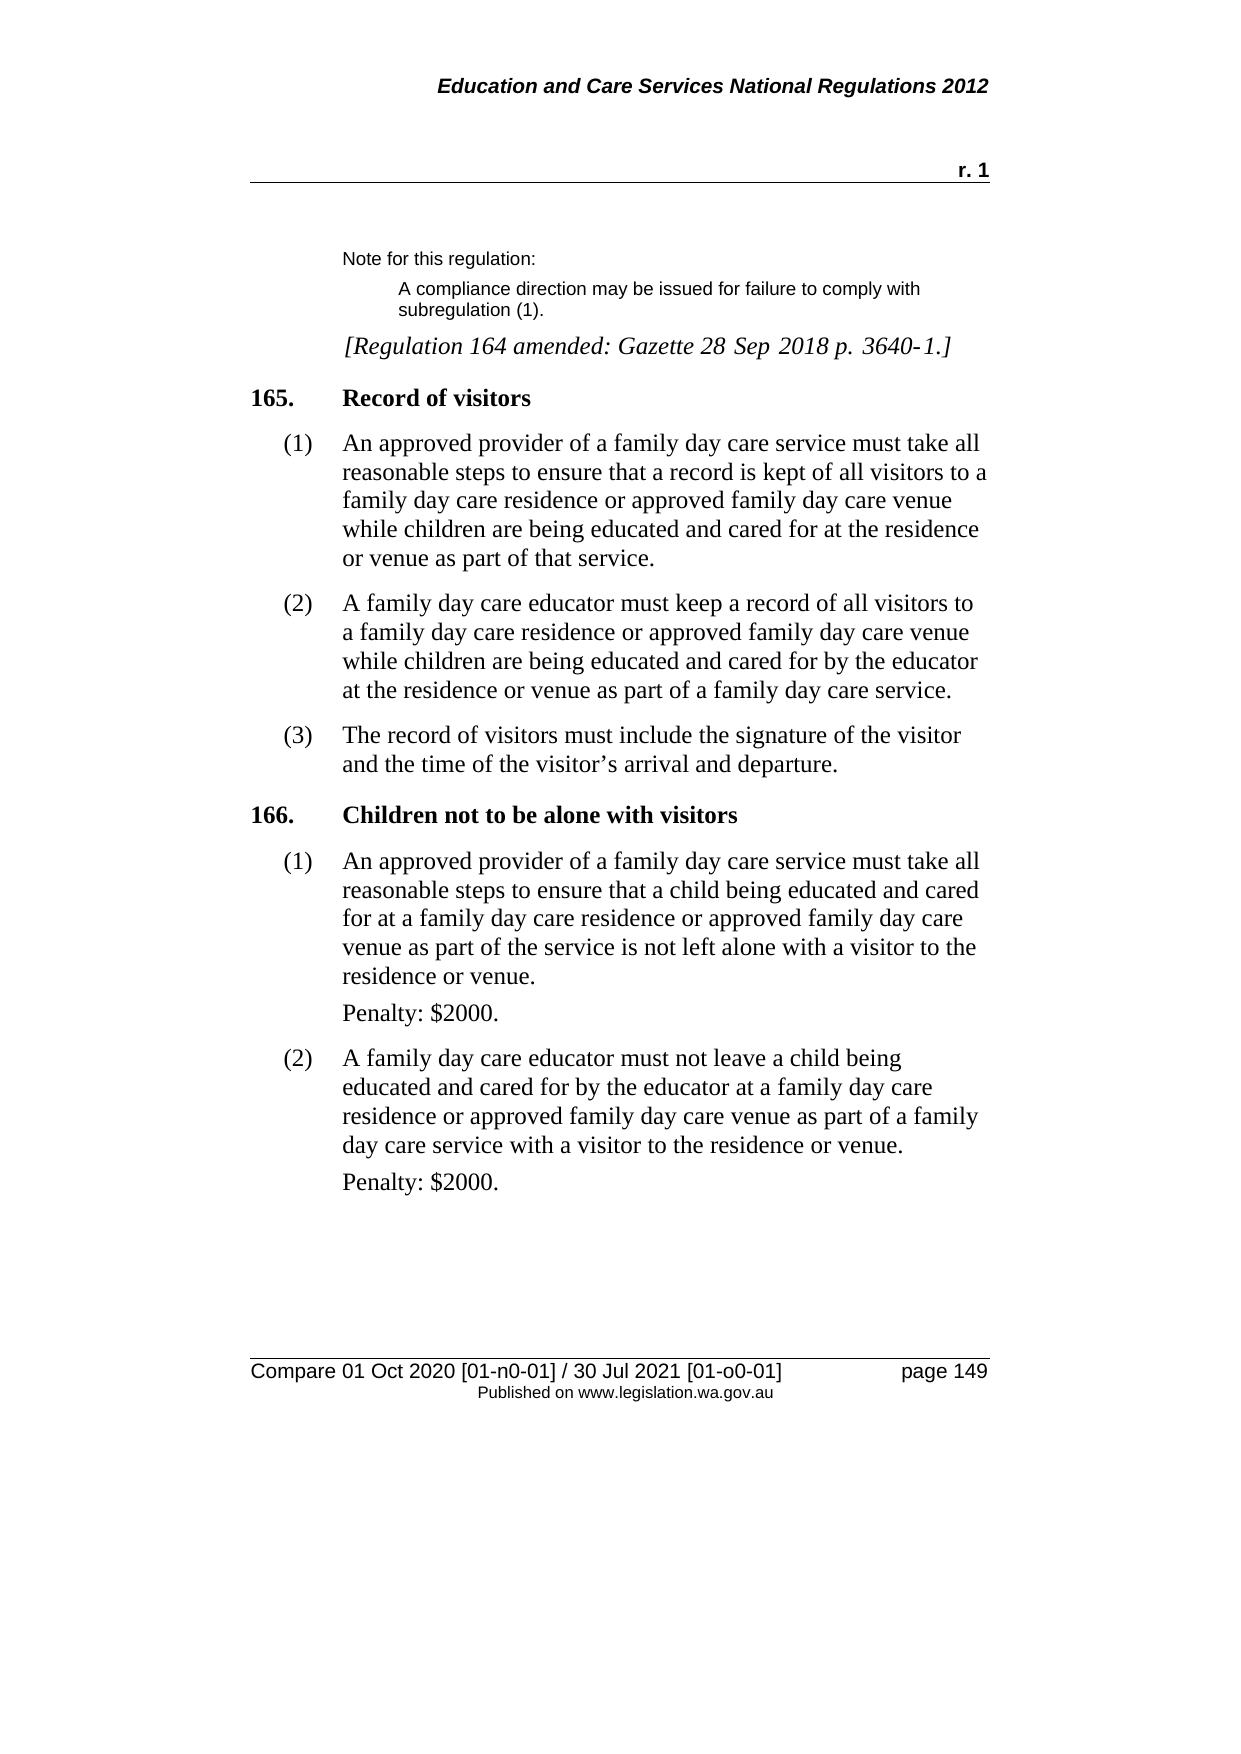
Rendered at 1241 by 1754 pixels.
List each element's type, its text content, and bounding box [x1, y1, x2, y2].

subtitle 166. Children not to be alone with visitors [250, 801, 990, 829]
text Penalty: $2000. [250, 1167, 990, 1196]
text A compliance direction may be issued for failure to comply with subregulation (1). [250, 277, 990, 321]
text (1) An approved provider of a family day care service must take all reasonable steps to ensure that a child being educated and cared for at a family day care residence or approved family day care venue as part of the service is not left alone with a visitor to the residence or venue. [250, 846, 990, 990]
text Penalty: $2000. [250, 998, 990, 1027]
text (1) An approved provider of a family day care service must take all reasonable steps to ensure that a record is kept of all visitors to a family day care residence or approved family day care venue while children are being educated and cared for at the residence or venue as part of that service. [250, 428, 990, 572]
text [Regulation 164 amended: Gazette 28 Sep 2018 p. 3640-1.] [250, 331, 990, 360]
text (3) The record of visitors must include the signature of the visitor and the time of the visitor’s arrival and departure. [250, 720, 990, 778]
subtitle Note for this regulation: [250, 247, 990, 269]
text (2) A family day care educator must keep a record of all visitors to a family day care residence or approved family day care venue while children are being educated and cared for by the educator at the residence or venue as part of a family day care service. [250, 588, 990, 703]
subtitle 165. Record of visitors [250, 383, 990, 411]
text (2) A family day care educator must not leave a child being educated and cared for by the educator at a family day care residence or approved family day care venue as part of a family day care service with a visitor to the residence or venue. [250, 1043, 990, 1158]
